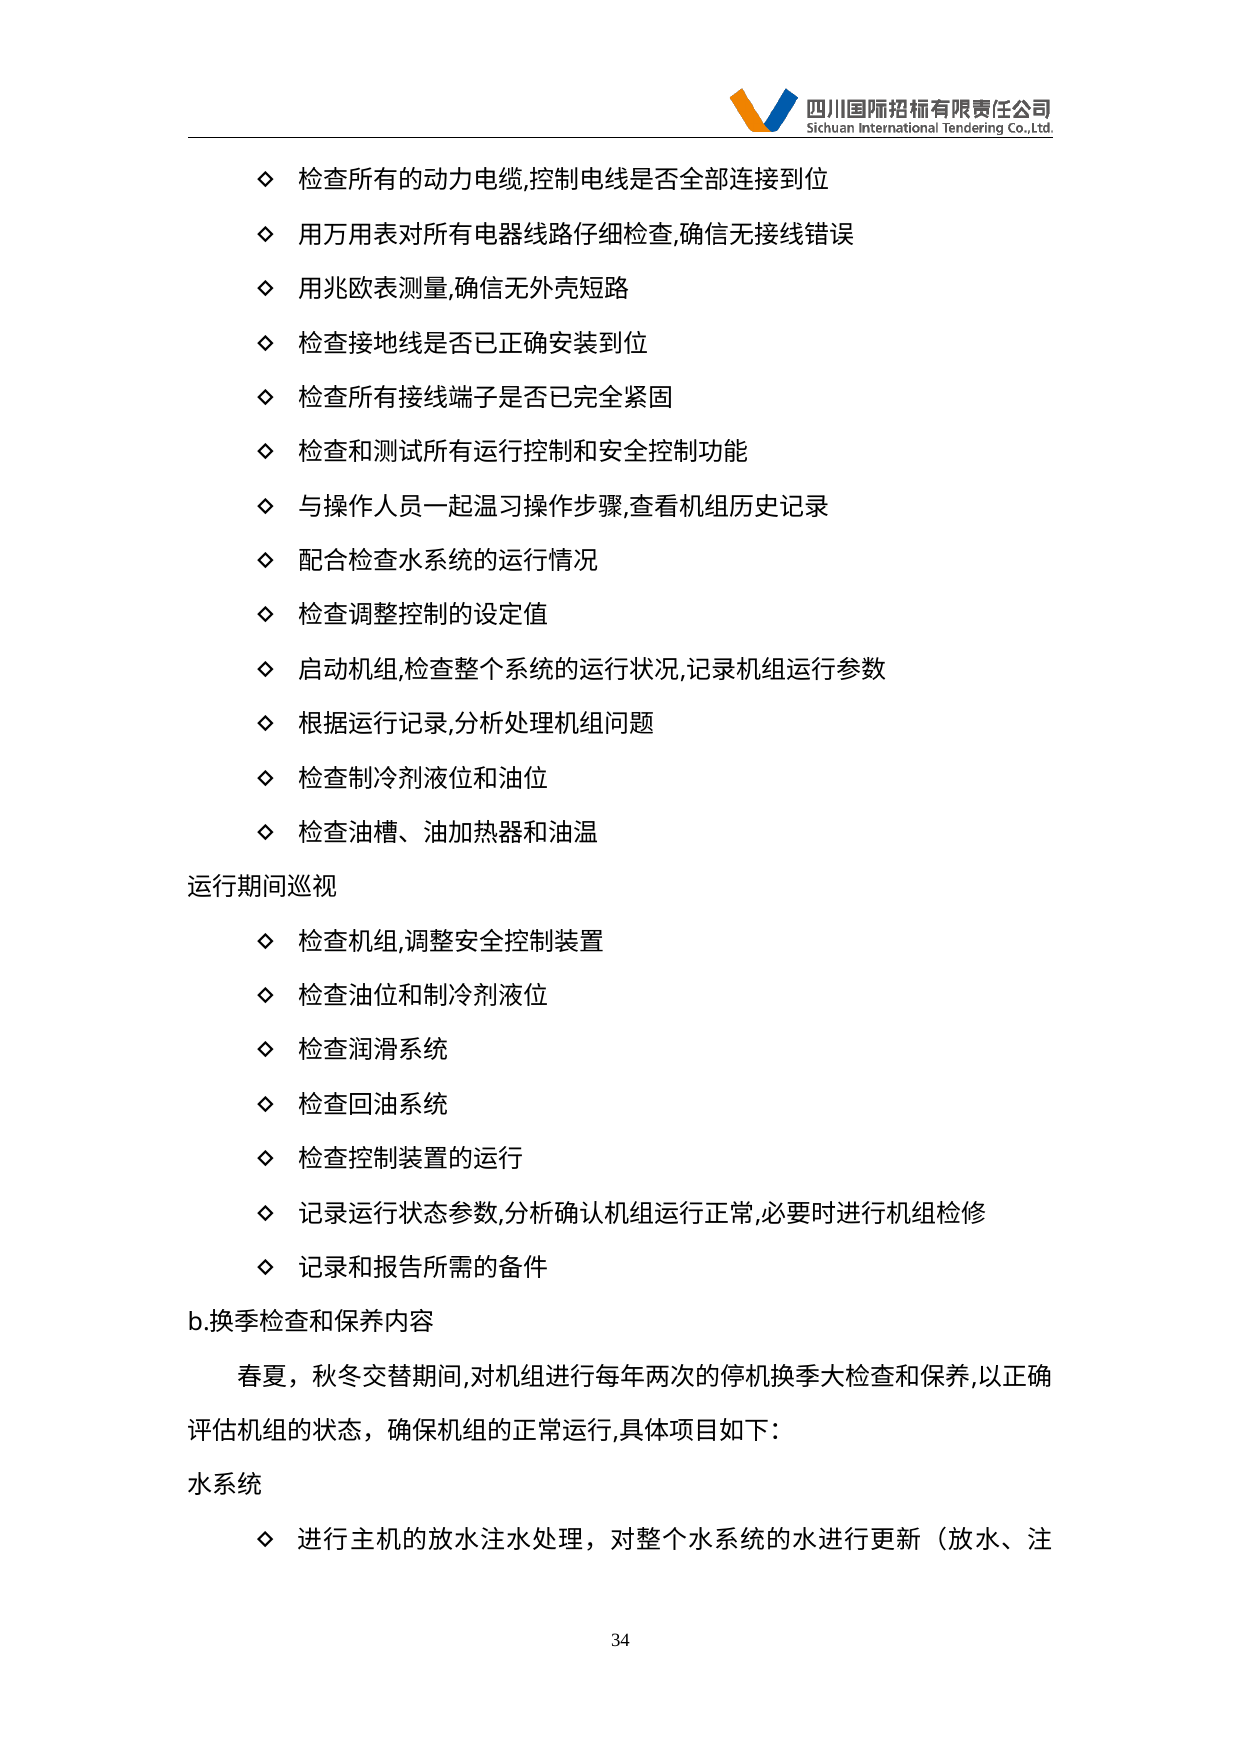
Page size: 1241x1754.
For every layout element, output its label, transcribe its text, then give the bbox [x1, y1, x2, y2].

list 记录运行状态参数,分析确认机组运行正常,必要时进行机组检修 [254, 1193, 1053, 1229]
text 春夏，秋冬交替期间,对机组进行每年两次的停机换季大检查和保养,以正确评估机组的状态，确保机组的正常运行,具体项目如下： [187, 1356, 1053, 1447]
list 检查油槽、油加热器和油温 [254, 812, 1053, 849]
picture [729, 88, 1053, 135]
list 检查润滑系统 [254, 1030, 1053, 1066]
list 检查和测试所有运行控制和安全控制功能 [254, 432, 1053, 468]
list 检查调整控制的设定值 [254, 595, 1053, 631]
list 用兆欧表测量,确信无外壳短路 [254, 269, 1053, 305]
list 检查控制装置的运行 [254, 1139, 1053, 1175]
list 用万用表对所有电器线路仔细检查,确信无接线错误 [254, 214, 1053, 251]
list 根据运行记录,分析处理机组问题 [254, 704, 1053, 740]
list 记录和报告所需的备件 [254, 1247, 1053, 1284]
list 配合检查水系统的运行情况 [254, 541, 1053, 577]
list 检查回油系统 [254, 1084, 1053, 1121]
list 检查制冷剂液位和油位 [254, 758, 1053, 794]
list 启动机组,检查整个系统的运行状况,记录机组运行参数 [254, 649, 1053, 686]
list 检查所有的动力电缆,控制电线是否全部连接到位 [254, 160, 1053, 196]
list 检查机组,调整安全控制装置 [254, 921, 1053, 957]
text 运行期间巡视 [187, 867, 1053, 903]
list 检查所有接线端子是否已完全紧固 [254, 377, 1053, 414]
text 水系统 [187, 1465, 1053, 1501]
list 检查接地线是否已正确安装到位 [254, 323, 1053, 359]
list 检查油位和制冷剂液位 [254, 976, 1053, 1012]
list 与操作人员一起温习操作步骤,查看机组历史记录 [254, 486, 1053, 522]
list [254, 1519, 1053, 1556]
text b.换季检查和保养内容 [187, 1302, 1053, 1338]
